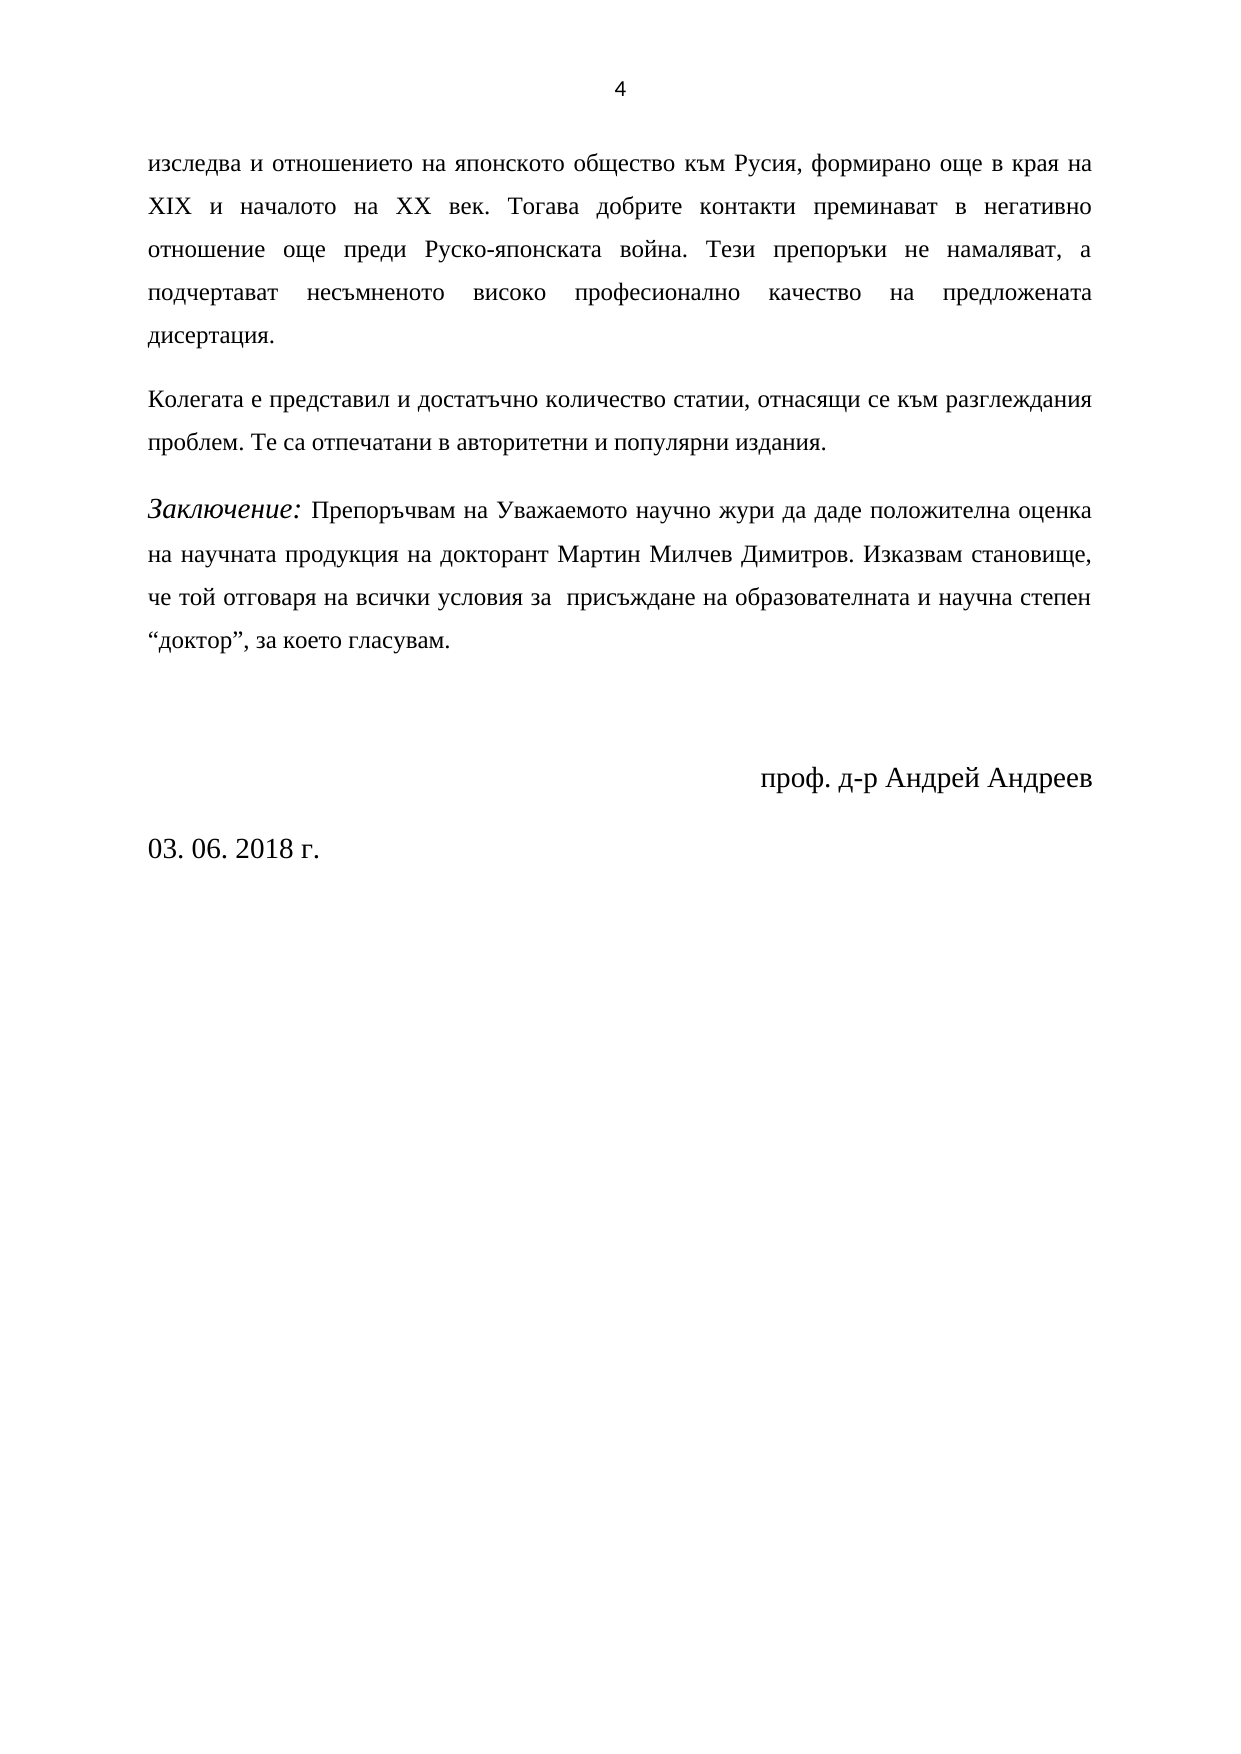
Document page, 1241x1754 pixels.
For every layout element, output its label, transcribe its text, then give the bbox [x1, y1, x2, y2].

text Колегата е представил и достатъчно количество статии, отнасящи се към разглеждания проблем. Те са отпечатани в авторитетни и популярни издания. [148, 384, 1093, 456]
text 03. 06. 2018 г. [148, 832, 1093, 865]
text Заключение: Препоръчвам на Уважаемото научно жури да даде положителна оценка на научната продукция на докторант Мартин Милчев Димитров. Изказвам становище, че той отговаря на всички условия за присъждане на образователната и научна степен “доктор”, за което гласувам. [148, 491, 1093, 654]
text проф. д-р Андрей Андреев [148, 760, 1093, 794]
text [148, 148, 1093, 349]
